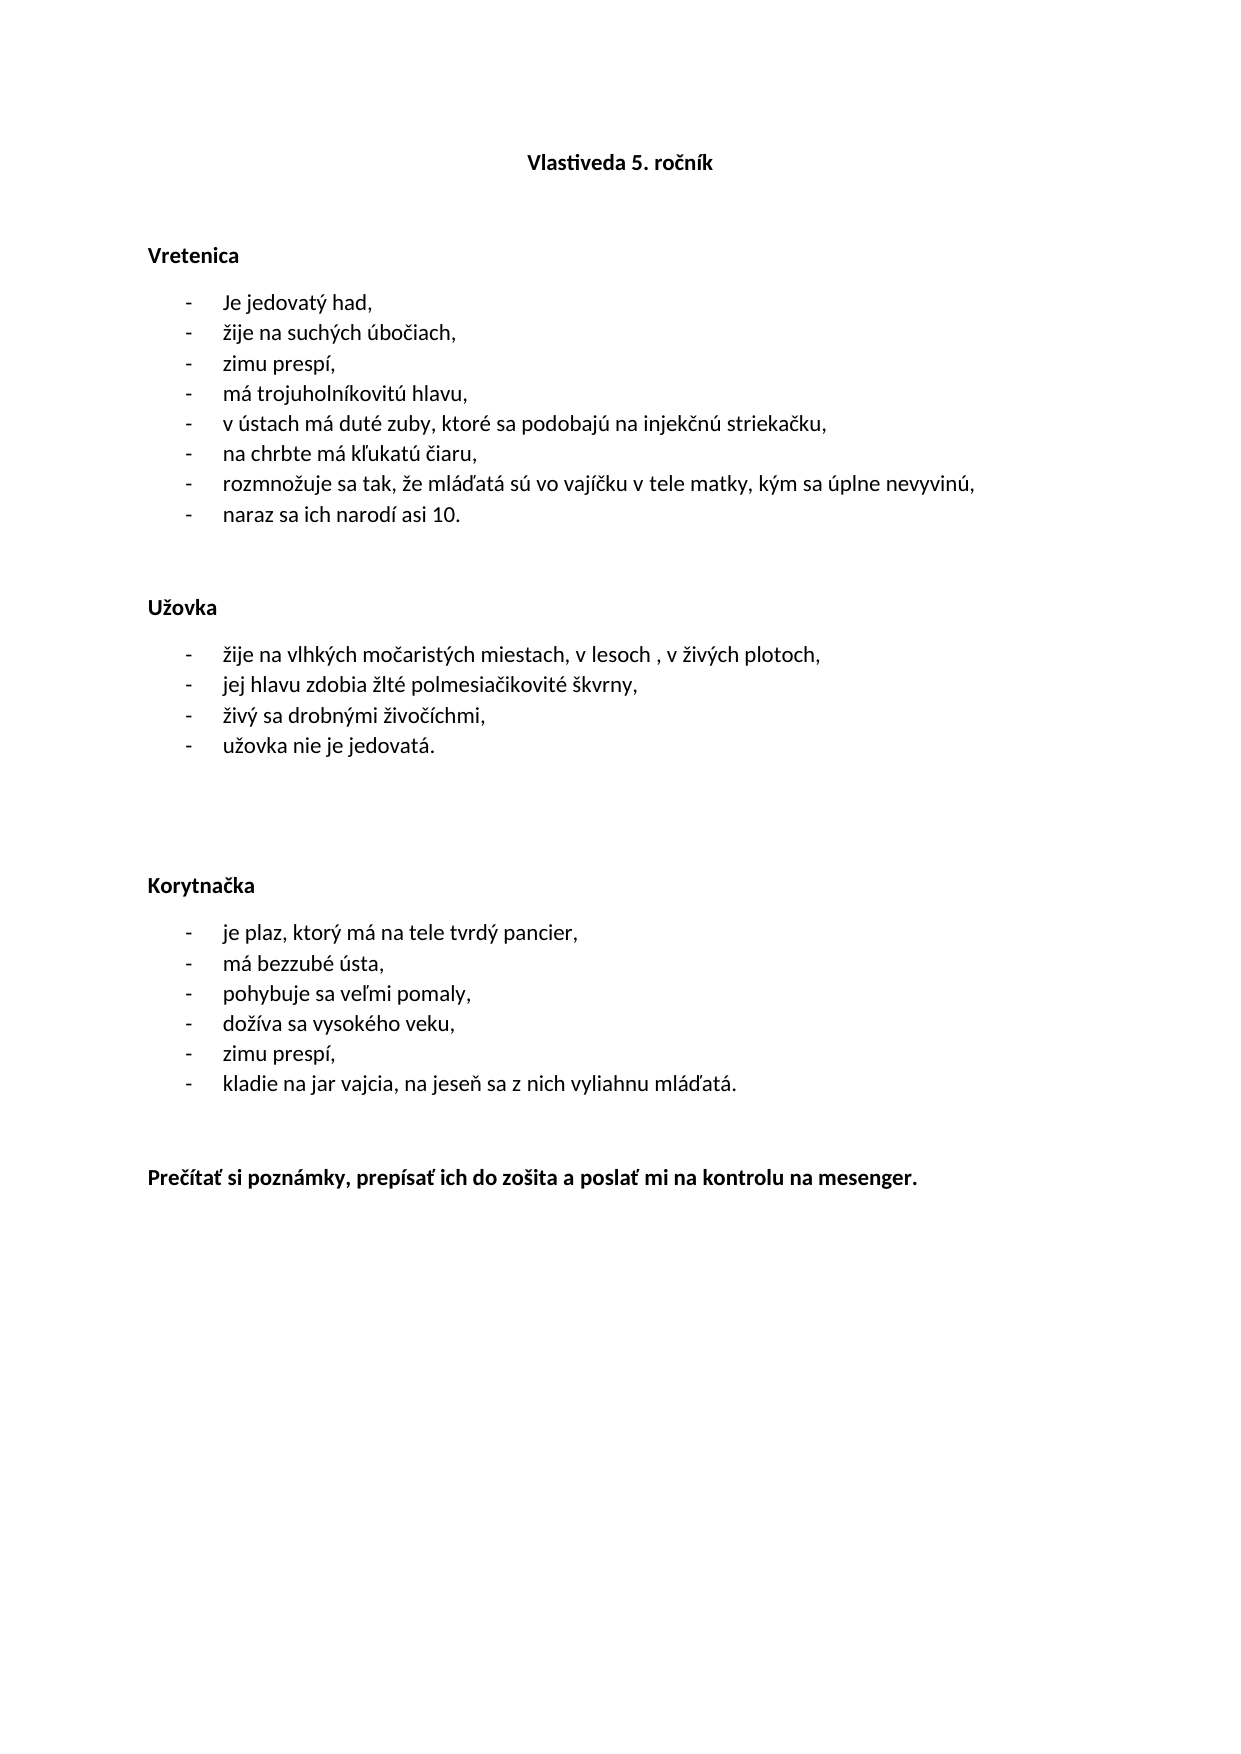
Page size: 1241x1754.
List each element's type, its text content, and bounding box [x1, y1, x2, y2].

text Vretenica [148, 241, 1093, 269]
list v ústach má duté zuby, ktoré sa podobajú na injekčnú striekačku, [185, 409, 1093, 437]
list užovka nie je jedovatá. [185, 731, 1093, 759]
list živý sa drobnými živočíchmi, [185, 701, 1093, 729]
list žije na vlhkých močaristých miestach, v lesoch , v živých plotoch, [185, 640, 1093, 668]
list pohybuje sa veľmi pomaly, [185, 979, 1093, 1007]
list dožíva sa vysokého veku, [185, 1009, 1093, 1037]
list zimu prespí, [185, 1039, 1093, 1067]
list rozmnožuje sa tak, že mláďatá sú vo vajíčku v tele matky, kým sa úplne nevyvinú, [185, 469, 1093, 497]
list kladie na jar vajcia, na jeseň sa z nich vyliahnu mláďatá. [185, 1069, 1093, 1097]
list Je jedovatý had, [185, 288, 1093, 316]
list zimu prespí, [185, 349, 1093, 377]
list je plaz, ktorý má na tele tvrdý pancier, [185, 918, 1093, 946]
text Vlastiveda 5. ročník [148, 148, 1093, 176]
list na chrbte má kľukatú čiaru, [185, 439, 1093, 467]
text Užovka [148, 593, 1093, 621]
list jej hlavu zdobia žlté polmesiačikovité škvrny, [185, 671, 1093, 698]
text Prečítať si poznámky, prepísať ich do zošita a poslať mi na kontrolu na mesenger. [148, 1163, 1093, 1191]
list naraz sa ich narodí asi 10. [185, 500, 1093, 528]
list má trojuholníkovitú hlavu, [185, 379, 1093, 407]
list žije na suchých úbočiach, [185, 318, 1093, 346]
text Korytnačka [148, 872, 1093, 899]
list má bezzubé ústa, [185, 949, 1093, 977]
